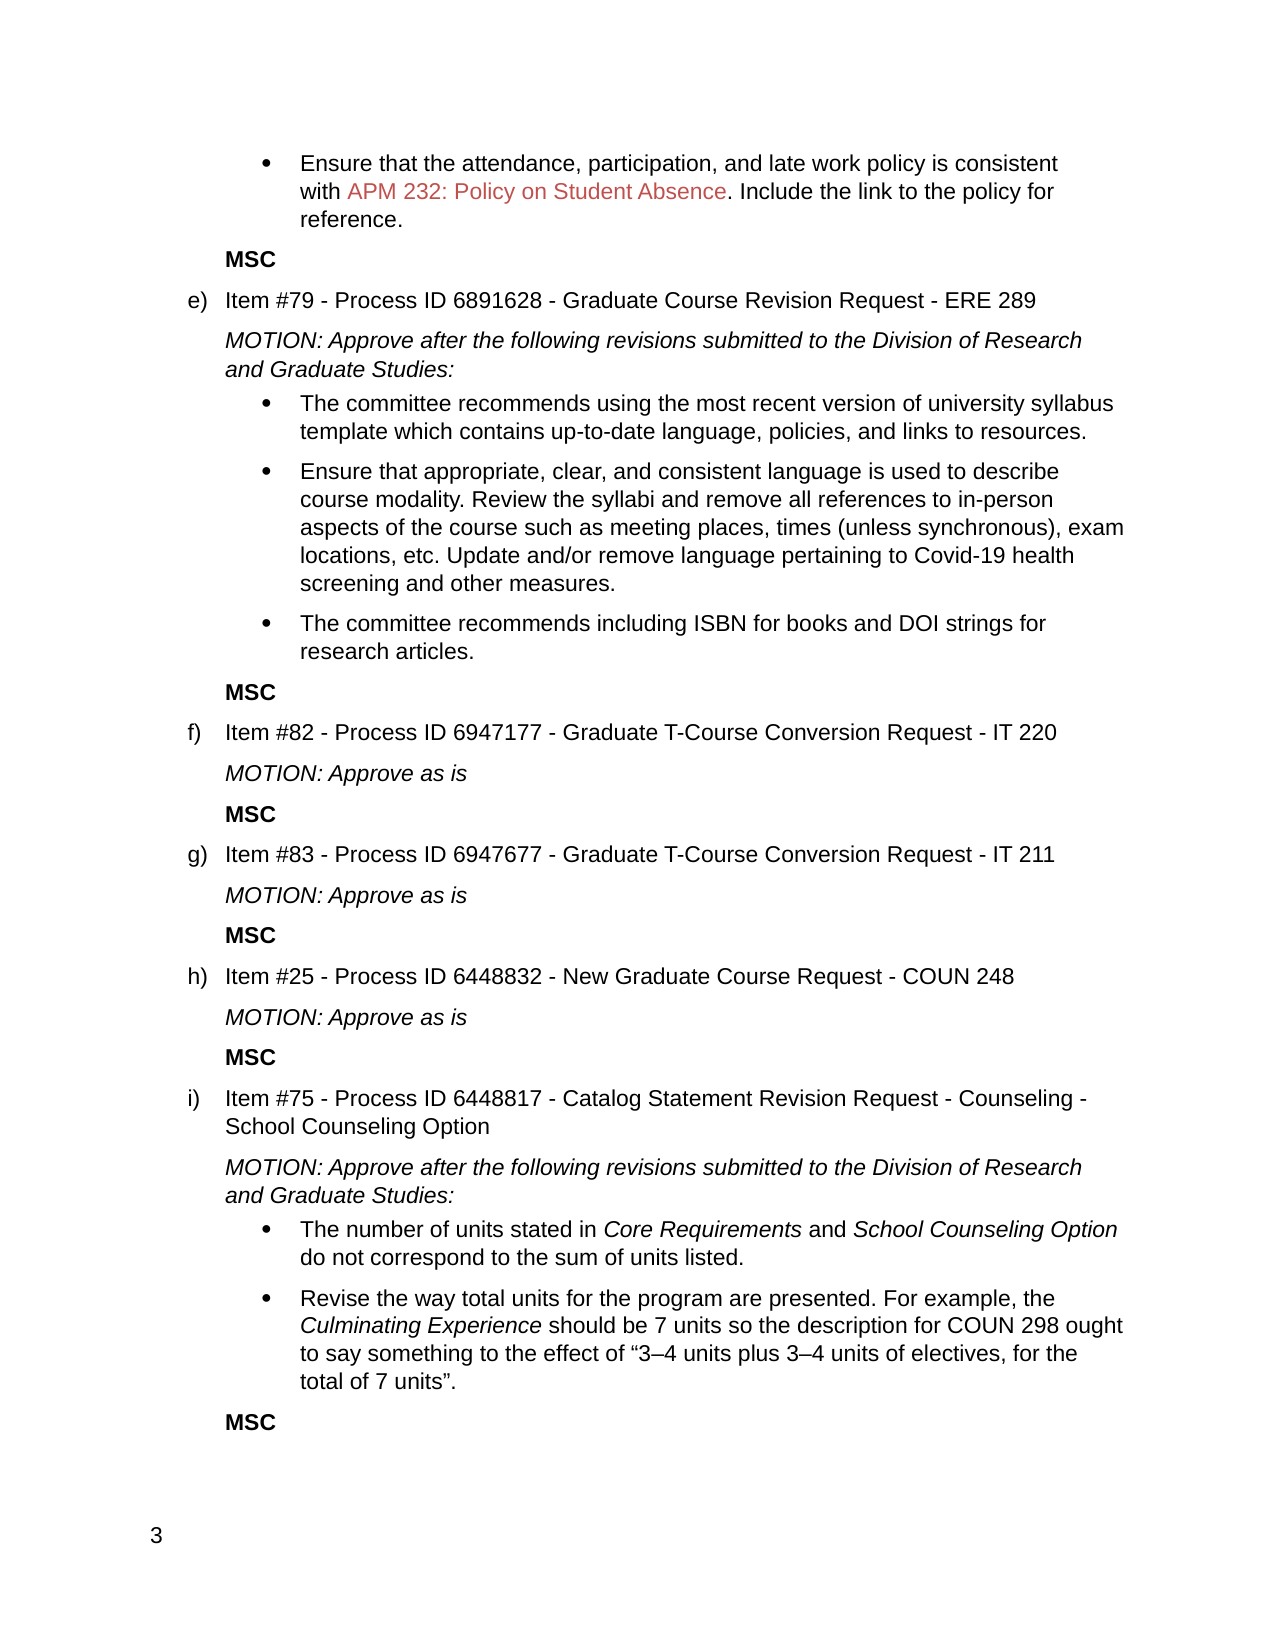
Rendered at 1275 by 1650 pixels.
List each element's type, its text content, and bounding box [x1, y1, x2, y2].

text MSC [225, 801, 1125, 827]
list Item #79 - Process ID 6891628 - Graduate Course Revision Request - ERE 289 [187, 287, 1125, 313]
text MSC [225, 1409, 1125, 1435]
list Item #83 - Process ID 6947677 - Graduate T-Course Conversion Request - IT 211 [187, 841, 1125, 868]
text MOTION: Approve as is [225, 1004, 1125, 1030]
list Ensure that the attendance, participation, and late work policy is consistent with APM 232: Policy on Student Absence. Include the link to the policy for reference. [262, 150, 1125, 232]
list The number of units stated in Core Requirements and School Counseling Option do not correspond to the sum of units listed. [262, 1216, 1125, 1271]
text MOTION: Approve after the following revisions submitted to the Division of Research and Graduate Studies: [225, 1154, 1125, 1208]
list The committee recommends using the most recent version of university syllabus template which contains up-to-date language, policies, and links to resources. [262, 390, 1125, 444]
text MSC [225, 922, 1125, 949]
list Revise the way total units for the program are presented. For example, the Culminating Experience should be 7 units so the description for COUN 298 ought to say something to the effect of “3–4 units plus 3–4 units of electives, for the total of 7 units”. [262, 1284, 1125, 1395]
list The committee recommends including ISBN for books and DOI strings for research articles. [262, 610, 1125, 665]
text MSC [225, 1044, 1125, 1071]
text MSC [225, 679, 1125, 705]
text MSC [225, 246, 1125, 273]
list Item #25 - Process ID 6448832 - New Graduate Course Request - COUN 248 [187, 963, 1125, 989]
text MOTION: Approve as is [225, 882, 1125, 908]
list Item #82 - Process ID 6947177 - Graduate T-Course Conversion Request - IT 220 [187, 719, 1125, 746]
text MOTION: Approve after the following revisions submitted to the Division of Research and Graduate Studies: [225, 327, 1125, 382]
list Item #75 - Process ID 6448817 - Catalog Statement Revision Request - Counseling - School Counseling Option [187, 1085, 1125, 1139]
text MOTION: Approve as is [225, 760, 1125, 786]
